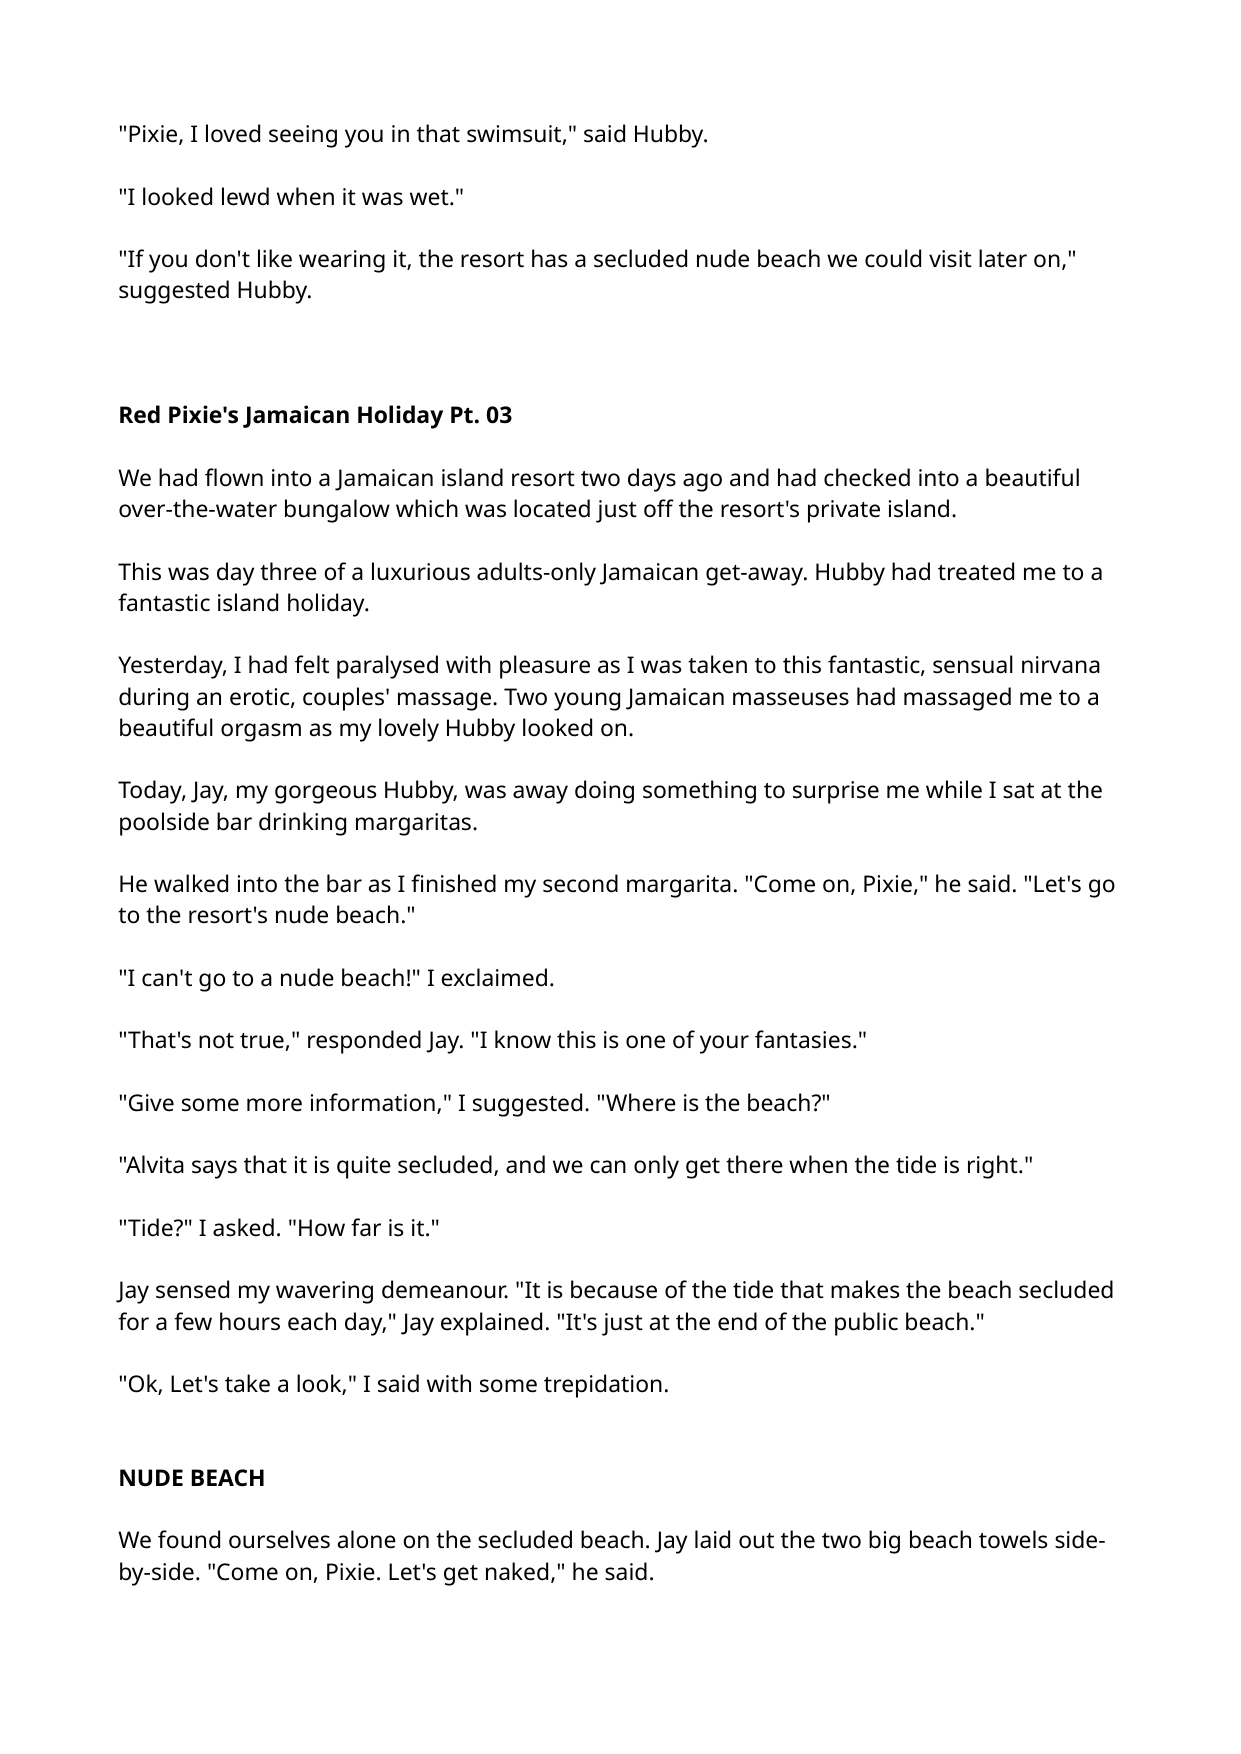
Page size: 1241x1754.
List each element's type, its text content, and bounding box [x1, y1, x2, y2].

text Red Pixie's Jamaican Holiday Pt. 03 [118, 399, 1122, 431]
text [118, 1431, 1122, 1618]
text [118, 118, 1122, 306]
text We had flown into a Jamaican island resort two days ago and had checked into a beautiful over-the-water bungalow which was located just off the resort's private island. This was day three of a luxurious adults-only Jamaican get-away. Hubby had treated me to a fantastic island holiday. Yesterday, I had felt paralysed with pleasure as I was taken to this fantastic, sensual nirvana during an erotic, couples' massage. Two young Jamaican masseuses had massaged me to a beautiful orgasm as my lovely Hubby looked on. Today, Jay, my gorgeous Hubby, was away doing something to surprise me while I sat at the poolside bar drinking margaritas. He walked into the bar as I finished my second margarita. "Come on, Pixie," he said. "Let's go to the resort's nude beach." "I can't go to a nude beach!" I exclaimed. "That's not true," responded Jay. "I know this is one of your fantasies." "Give some more information," I suggested. "Where is the beach?" "Alvita says that it is quite secluded, and we can only get there when the tide is right." "Tide?" I asked. "How far is it." Jay sensed my wavering demeanour. "It is because of the tide that makes the beach secluded for a few hours each day," Jay explained. "It's just at the end of the public beach." "Ok, Let's take a look," I said with some trepidation. [118, 462, 1122, 1431]
